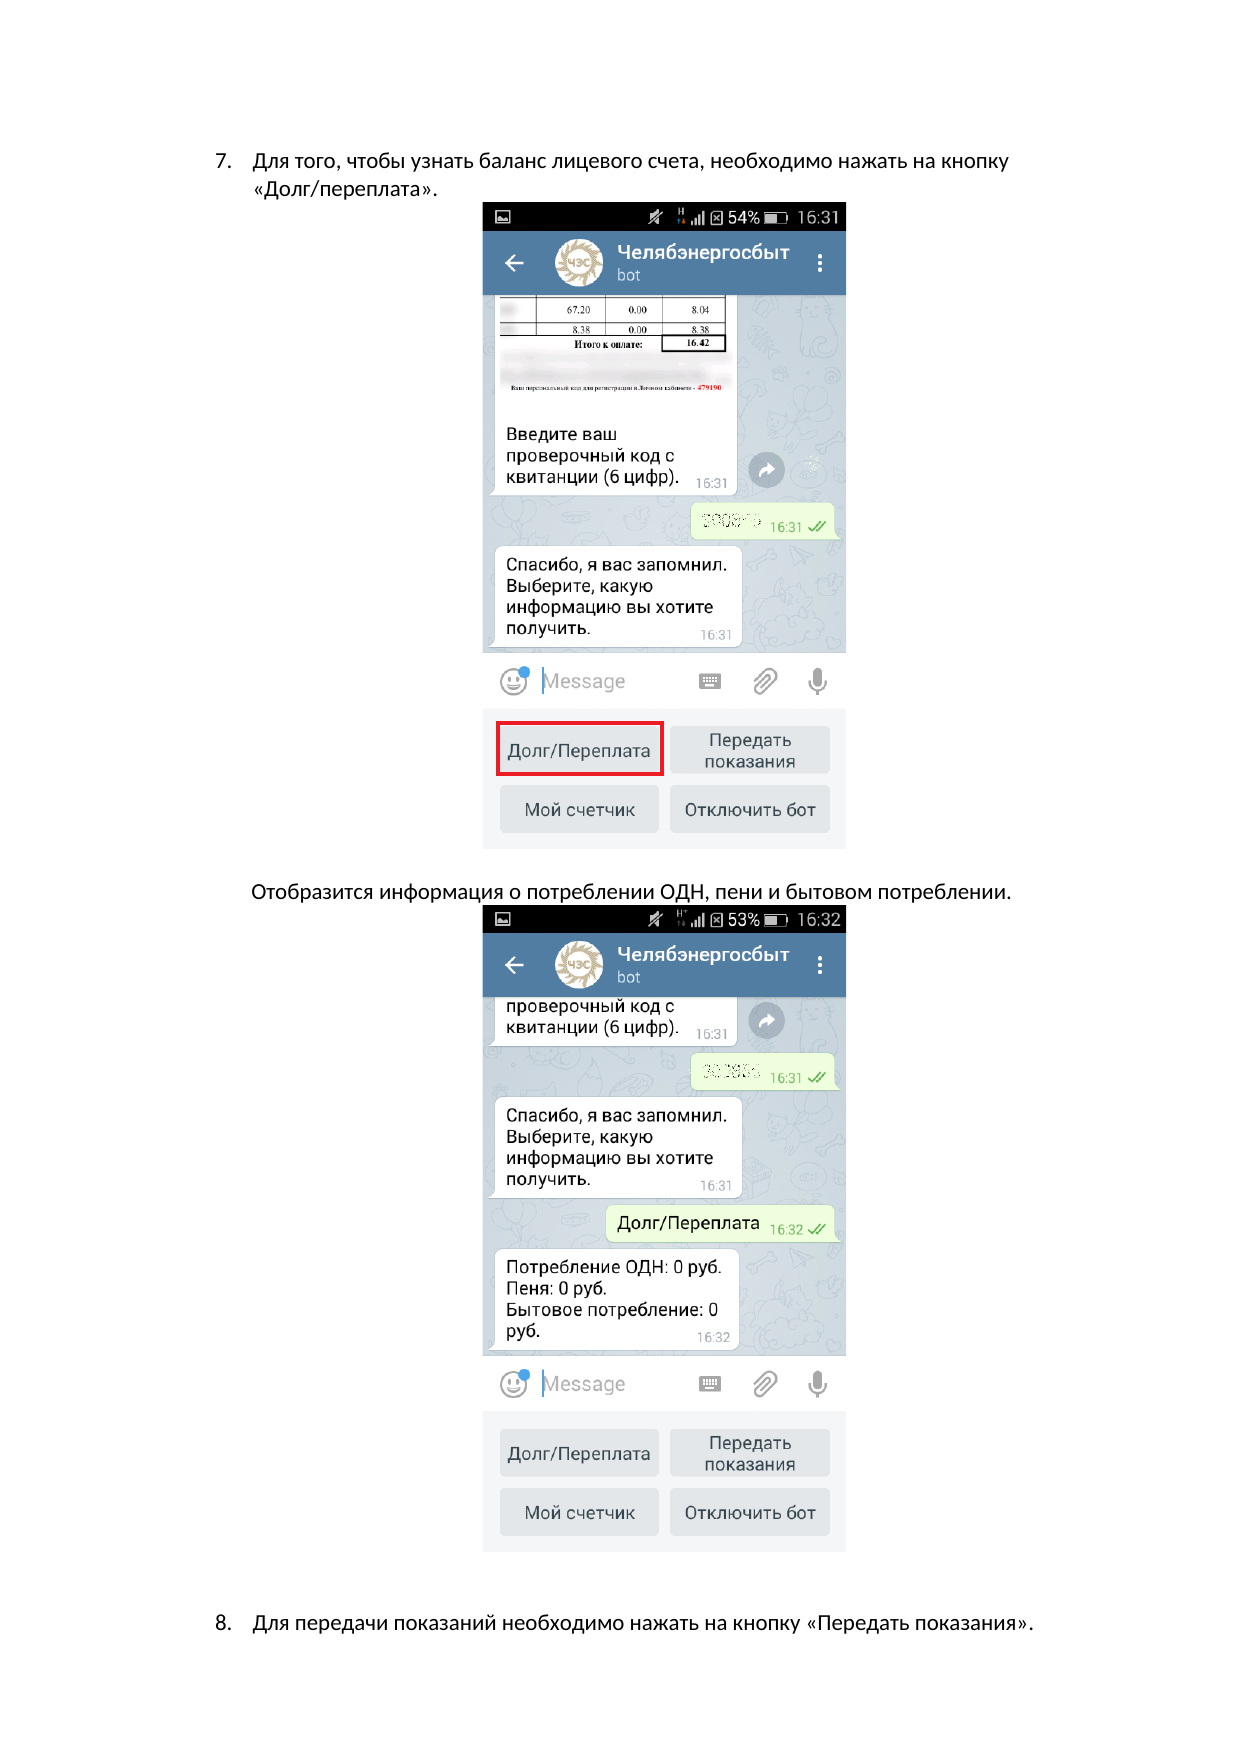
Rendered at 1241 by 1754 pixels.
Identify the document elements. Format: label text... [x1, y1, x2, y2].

list Для того, чтобы узнать баланс лицевого счета, необходимо нажать на кнопку «Долг/переплата». [215, 146, 1152, 202]
list Для передачи показаний необходимо нажать на кнопку «Передать показания». [215, 1608, 1152, 1636]
picture [482, 905, 847, 1552]
picture [482, 202, 847, 849]
list Отобразится информация о потреблении ОДН, пени и бытовом потреблении. [177, 877, 1152, 905]
